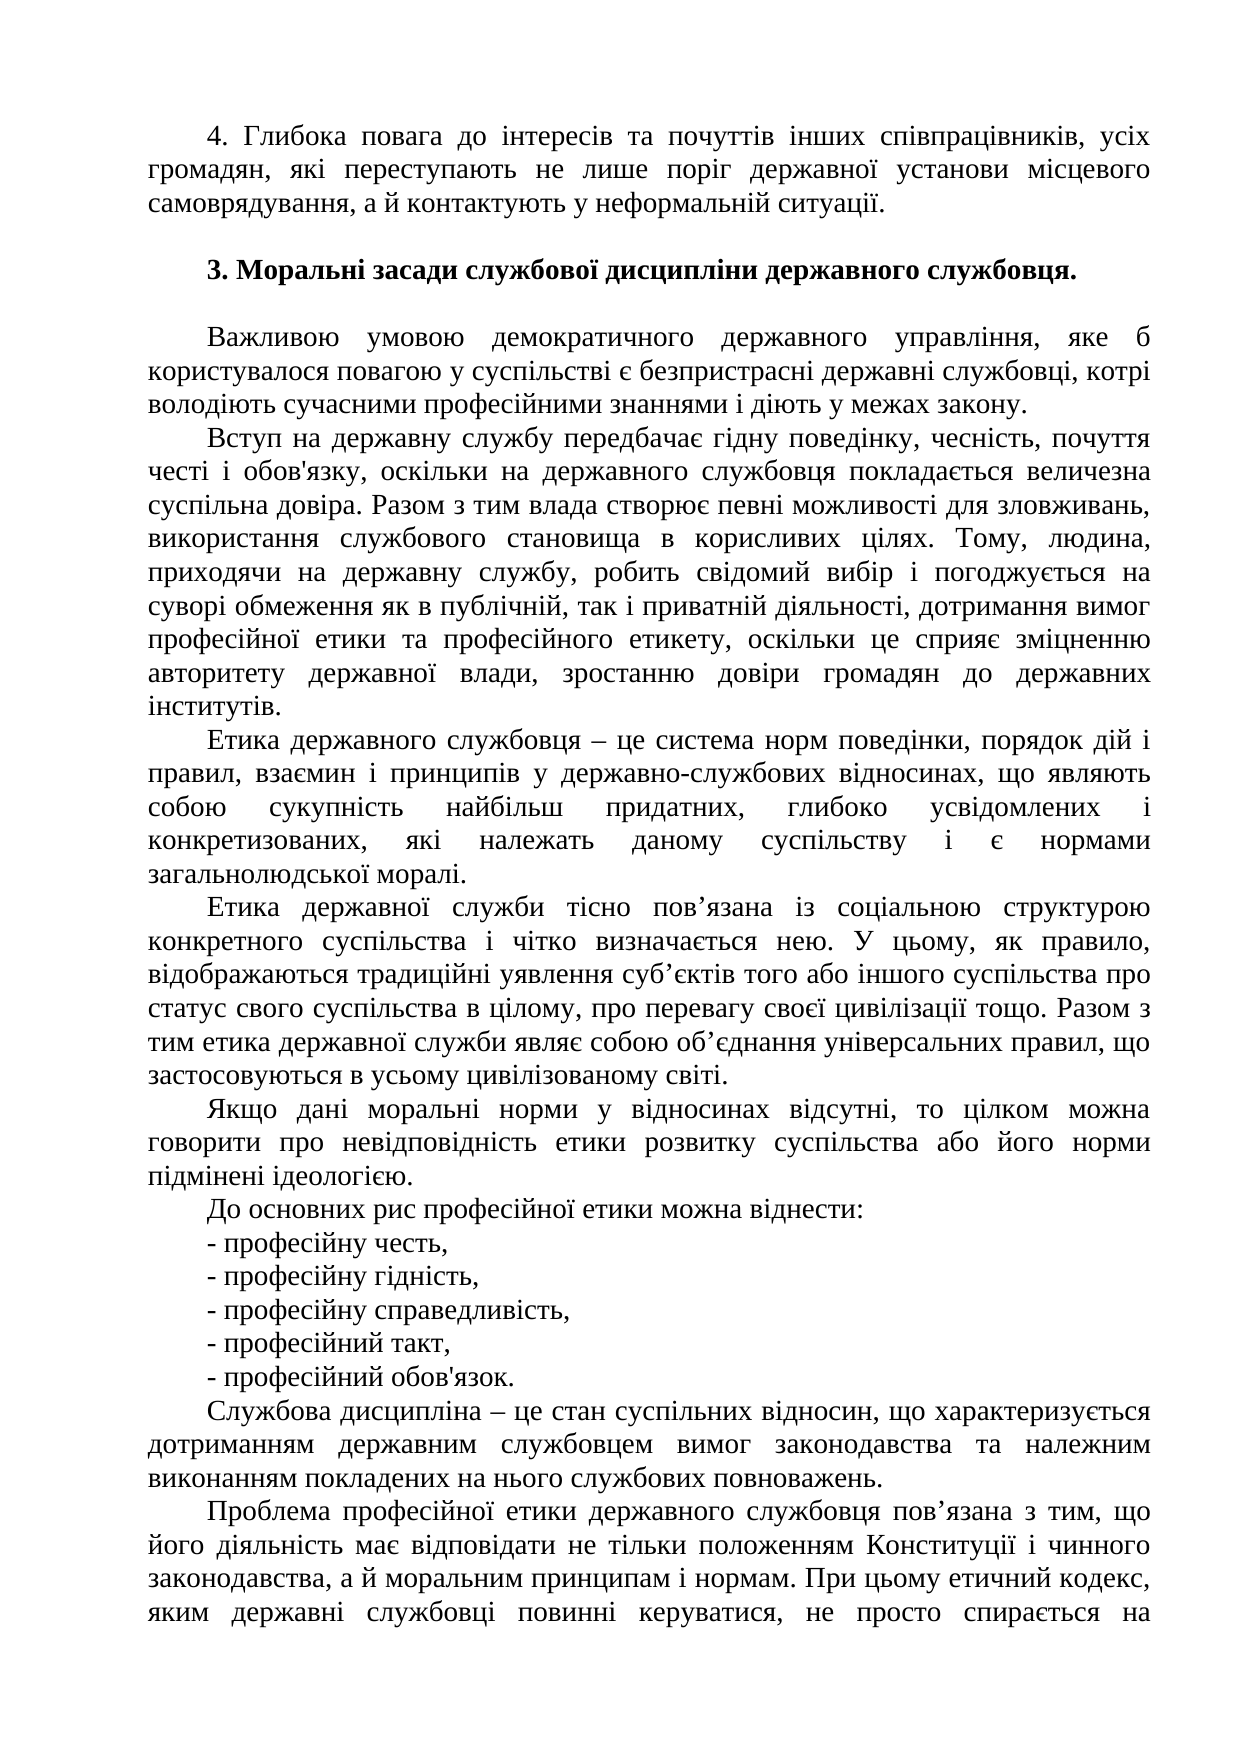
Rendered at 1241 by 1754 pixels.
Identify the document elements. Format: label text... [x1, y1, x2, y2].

text - професійну гідність, [148, 1258, 1152, 1292]
text - професійну честь, [148, 1225, 1152, 1258]
text Етика державного службовця – це система норм поведінки, порядок дій і правил, взаємин і принципів у державно-службових відносинах, що являють собою сукупність найбільш придатних, глибоко усвідомлених і конкретизованих, які належать даному суспільству і є нормами загальнолюдської моралі. [148, 722, 1152, 889]
text Якщо дані моральні норми у відносинах відсутні, то цілком можна говорити про невідповідність етики розвитку суспільства або його норми підмінені ідеологією. [148, 1091, 1152, 1191]
text 3. Моральні засади службової дисципліни державного службовця. [148, 252, 1152, 286]
text - професійний такт, [148, 1326, 1152, 1359]
text 4. Глибока повага до інтересів та почуттів інших співпрацівників, усіх громадян, які переступають не лише поріг державної установи місцевого самоврядування, а й контактують у неформальній ситуації. [148, 118, 1152, 219]
text Вступ на державну службу передбачає гідну поведінку, чесність, почуття честі і обов'язку, оскільки на державного службовця покладається величезна суспільна довіра. Разом з тим влада створює певні можливості для зловживань, використання службового становища в корисливих цілях. Тому, людина, приходячи на державну службу, робить свідомий вибір і погоджується на суворі обмеження як в публічній, так і приватній діяльності, дотримання вимог професійної етики та професійного етикету, оскільки це сприяє зміцненню авторитету державної влади, зростанню довіри громадян до державних інститутів. [148, 420, 1152, 722]
text Важливою умовою демократичного державного управління, яке б користувалося повагою у суспільстві є безпристрасні державні службовці, котрі володіють сучасними професійними знаннями і діють у межах закону. [148, 319, 1152, 420]
text - професійну справедливість, [148, 1292, 1152, 1326]
text До основних рис професійної етики можна віднести: [148, 1191, 1152, 1225]
text Службова дисципліна – це стан суспільних відносин, що характеризується дотриманням державним службовцем вимог законодавства та належним виконанням покладених на нього службових повноважень. [148, 1393, 1152, 1493]
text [148, 1493, 1152, 1627]
text Етика державної служби тісно пов’язана із соціальною структурою конкретного суспільства і чітко визначається нею. У цьому, як правило, відображаються традиційні уявлення суб’єктів того або іншого суспільства про статус свого суспільства в цілому, про перевагу своєї цивілізації тощо. Разом з тим етика державної служби являє собою об’єднання універсальних правил, що застосовуються в усьому цивілізованому світі. [148, 889, 1152, 1091]
text - професійний обов'язок. [148, 1359, 1152, 1393]
